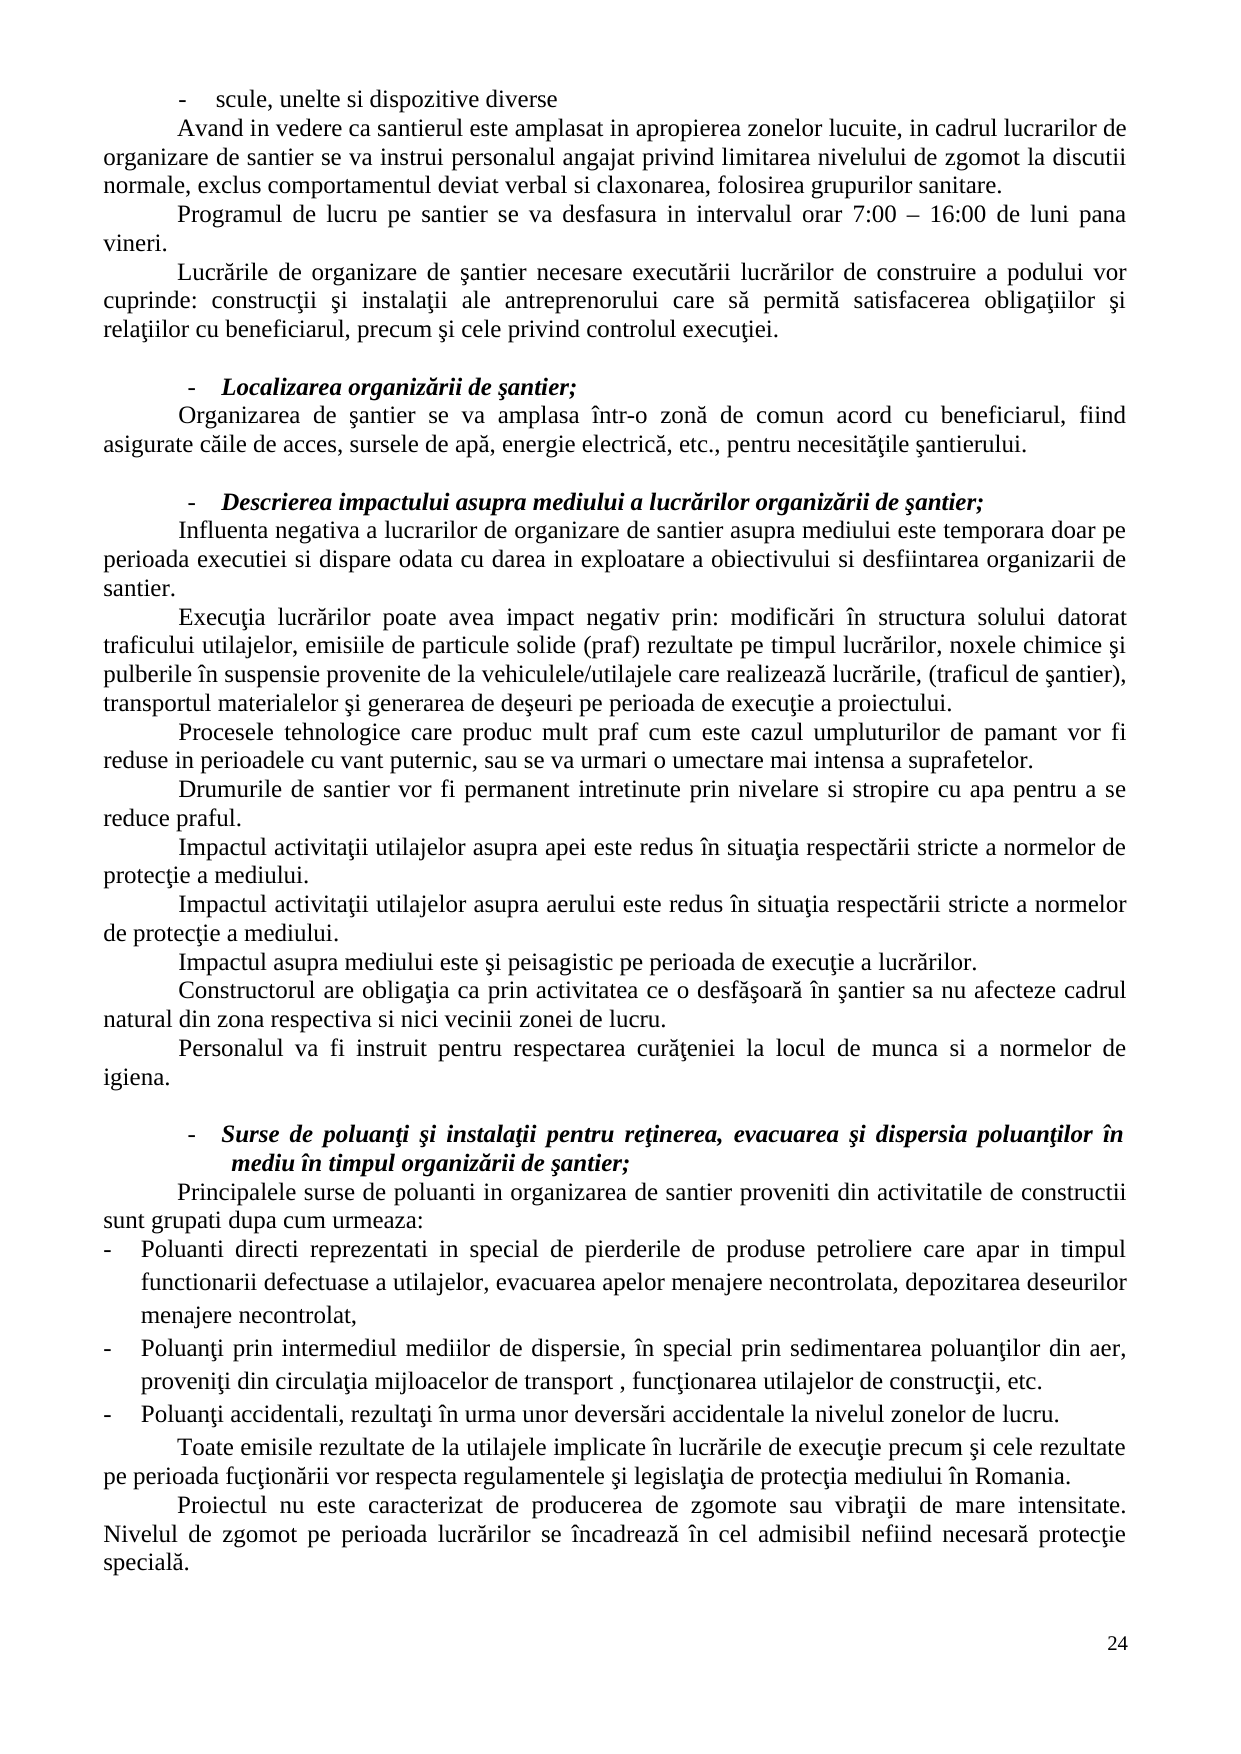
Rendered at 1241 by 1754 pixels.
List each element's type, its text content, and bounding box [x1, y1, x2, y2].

list Poluanti directi reprezentati in special de pierderile de produse petroliere care apar in timpul functionarii defectuase a utilajelor, evacuarea apelor menajere necontrolata, depozitarea deseurilor menajere necontrolat, [103, 1234, 1128, 1329]
list Poluanţi prin intermediul mediilor de dispersie, în special prin sedimentarea poluanţilor din aer, proveniţi din circulaţia mijloacelor de transport , funcţionarea utilajelor de construcţii, etc. [103, 1333, 1128, 1395]
list Surse de poluanţi şi instalaţii pentru reţinerea, evacuarea şi dispersia poluanţilor în mediu în timpul organizării de şantier; [187, 1119, 1128, 1177]
text Proiectul nu este caracterizat de producerea de zgomote sau vibraţii de mare intensitate. Nivelul de zgomot pe perioada lucrărilor se încadrează în cel admisibil nefiind necesară protecţie specială. [103, 1490, 1128, 1576]
text Lucrările de organizare de şantier necesare executării lucrărilor de construire a podului vor cuprinde: construcţii şi instalaţii ale antreprenorului care să permită satisfacerea obligaţiilor şi relaţiilor cu beneficiarul, precum şi cele privind controlul execuţiei. [103, 257, 1128, 343]
list Poluanţi accidentali, rezultaţi în urma unor deversări accidentale la nivelul zonelor de lucru. [103, 1399, 1128, 1428]
list Localizarea organizării de şantier; [187, 372, 1128, 401]
text Personalul va fi instruit pentru respectarea curăţeniei la locul de munca si a normelor de igiena. [103, 1033, 1128, 1091]
text Principalele surse de poluanti in organizarea de santier proveniti din activitatile de constructii sunt grupati dupa cum urmeaza: [103, 1177, 1128, 1234]
text Drumurile de santier vor fi permanent intretinute prin nivelare si stropire cu apa pentru a se reduce praful. [103, 774, 1128, 832]
list Descrierea impactului asupra mediului a lucrărilor organizării de şantier; [187, 487, 1128, 516]
text Toate emisile rezultate de la utilajele implicate în lucrările de execuţie precum şi cele rezultate pe perioada fucţionării vor respecta regulamentele şi legislaţia de protecţia mediului în Romania. [103, 1432, 1128, 1490]
text Impactul activitaţii utilajelor asupra aerului este redus în situaţia respectării stricte a normelor de protecţie a mediului. [103, 889, 1128, 947]
text Organizarea de şantier se va amplasa într-o zonă de comun acord cu beneficiarul, fiind asigurate căile de acces, sursele de apă, energie electrică, etc., pentru necesităţile şantierului. [103, 401, 1128, 458]
text Execuţia lucrărilor poate avea impact negativ prin: modificări în structura solului datorat traficului utilajelor, emisiile de particule solide (praf) rezultate pe timpul lucrărilor, noxele chimice şi pulberile în suspensie provenite de la vehiculele/utilajele care realizează lucrările, (traficul de şantier), transportul materialelor şi generarea de deşeuri pe perioada de execuţie a proiectului. [103, 602, 1128, 717]
text Programul de lucru pe santier se va desfasura in intervalul orar 7:00 – 16:00 de luni pana vineri. [103, 199, 1128, 257]
text Procesele tehnologice care produc mult praf cum este cazul umpluturilor de pamant vor fi reduse in perioadele cu vant puternic, sau se va urmari o umectare mai intensa a suprafetelor. [103, 717, 1128, 774]
text Constructorul are obligaţia ca prin activitatea ce o desfăşoară în şantier sa nu afecteze cadrul natural din zona respectiva si nici vecinii zonei de lucru. [103, 976, 1128, 1033]
text Avand in vedere ca santierul este amplasat in apropierea zonelor lucuite, in cadrul lucrarilor de organizare de santier se va instrui personalul angajat privind limitarea nivelului de zgomot la discutii normale, exclus comportamentul deviat verbal si claxonarea, folosirea grupurilor sanitare. [103, 113, 1128, 199]
list scule, unelte si dispozitive diverse [178, 84, 1128, 113]
text Influenta negativa a lucrarilor de organizare de santier asupra mediului este temporara doar pe perioada executiei si dispare odata cu darea in exploatare a obiectivului si desfiintarea organizarii de santier. [103, 516, 1128, 602]
text Impactul activitaţii utilajelor asupra apei este redus în situaţia respectării stricte a normelor de protecţie a mediului. [103, 832, 1128, 889]
text Impactul asupra mediului este şi peisagistic pe perioada de execuţie a lucrărilor. [103, 947, 1128, 976]
